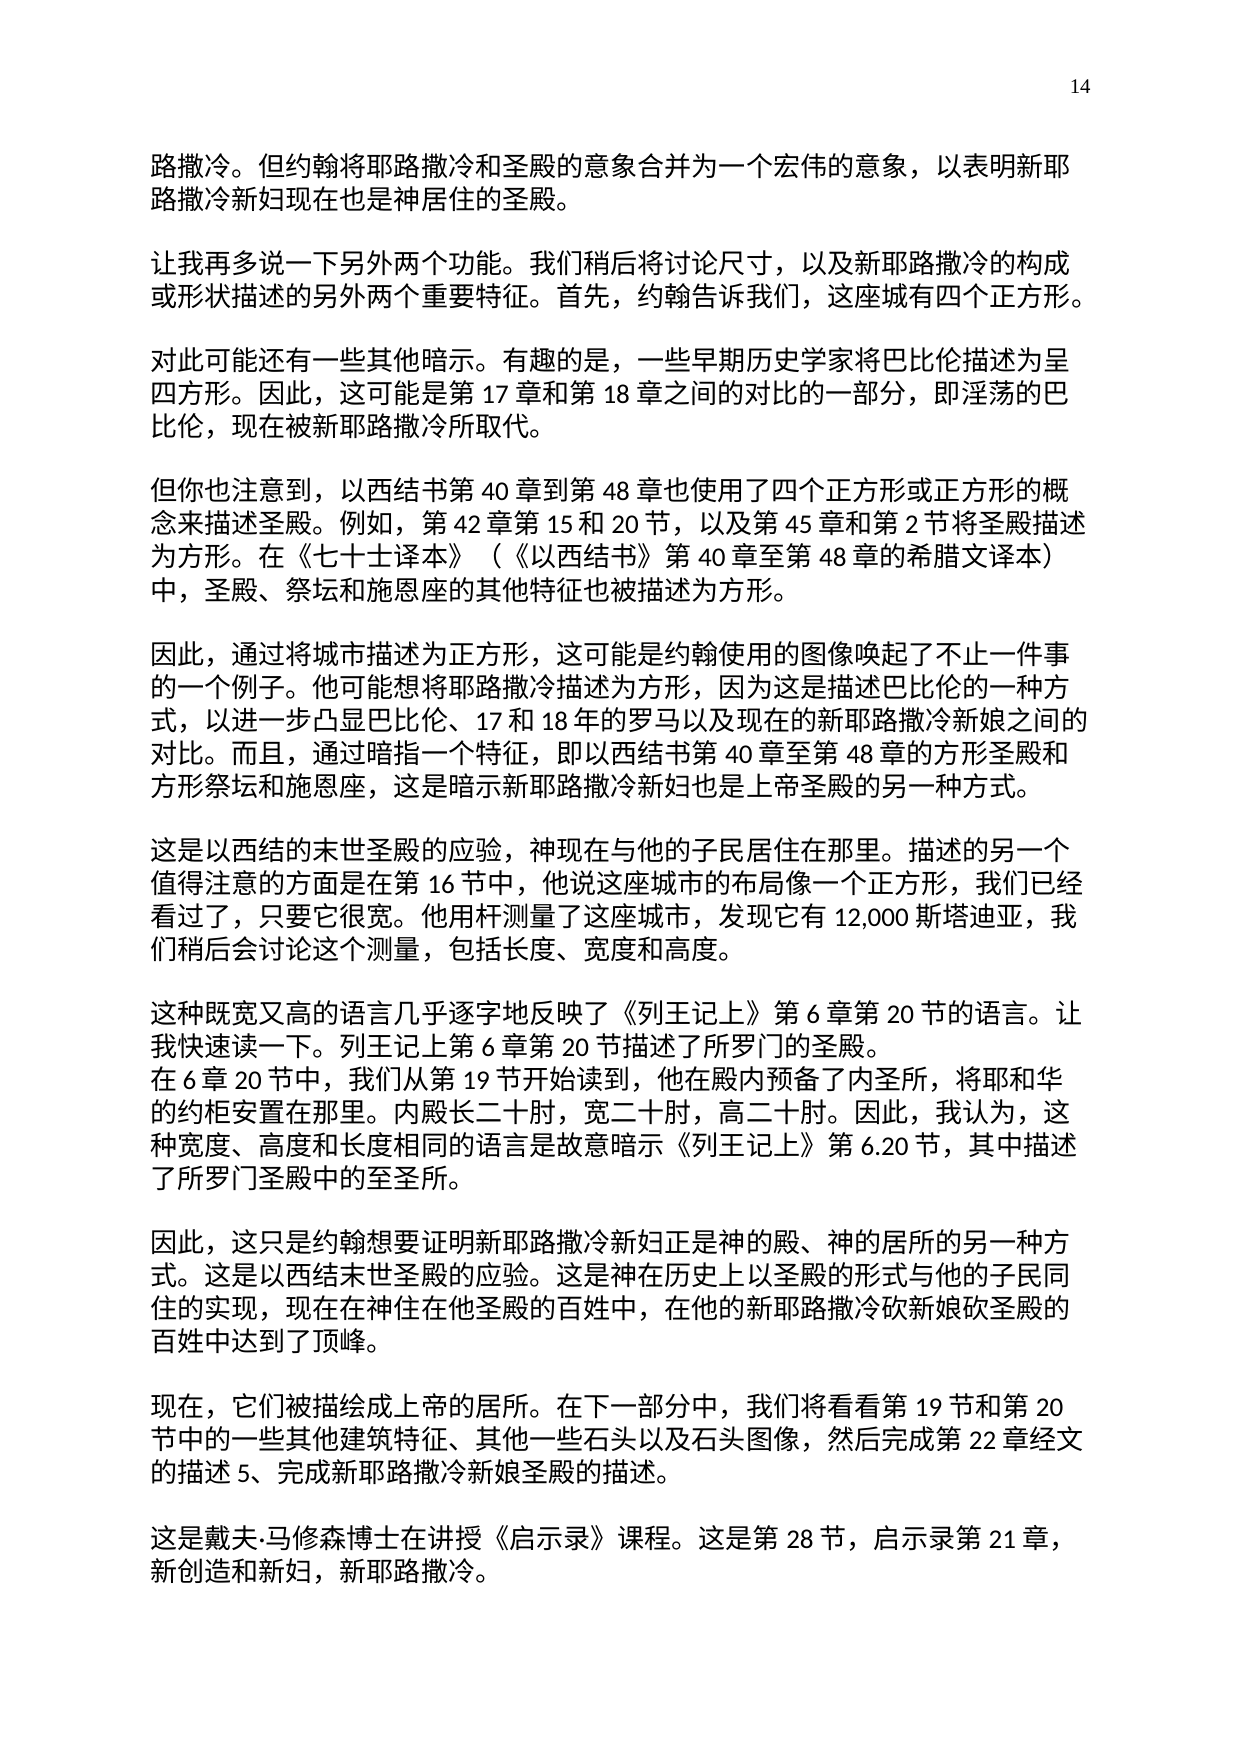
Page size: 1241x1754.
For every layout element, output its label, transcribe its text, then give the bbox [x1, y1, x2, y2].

text 现在，它们被描绘成上帝的居所。在下一部分中，我们将看看第 19 节和第 20 节中的一些其他建筑特征、其他一些石头以及石头图像，然后完成第 22 章经文的描述5、完成新耶路撒冷新娘圣殿的描述。 [150, 1390, 1090, 1489]
text 因此，通过将城市描述为正方形，这可能是约翰使用的图像唤起了不止一件事的一个例子。他可能想将耶路撒冷描述为方形，因为这是描述巴比伦的一种方式，以进一步凸显巴比伦、17和18年的罗马以及现在的新耶路撒冷新娘之间的对比。而且，通过暗指一个特征，即以西结书第 40 章至第 48 章的方形圣殿和方形祭坛和施恩座，这是暗示新耶路撒冷新妇也是上帝圣殿的另一种方式。 [150, 638, 1090, 803]
text 这种既宽又高的语言几乎逐字地反映了《列王记上》第 6 章第 20 节的语言。让我快速读一下。列王记上第 6 章第 20 节描述了所罗门的圣殿。 [150, 997, 1090, 1063]
text 因此，这只是约翰想要证明新耶路撒冷新妇正是神的殿、神的居所的另一种方式。这是以西结末世圣殿的应验。这是神在历史上以圣殿的形式与他的子民同住的实现，现在在神住在他圣殿的百姓中，在他的新耶路撒冷砍新娘砍圣殿的百姓中达到了顶峰。 [150, 1227, 1090, 1359]
text 在6章20节中，我们从第19节开始读到，他在殿内预备了内圣所，将耶和华的约柜安置在那里。内殿长二十肘，宽二十肘，高二十肘。因此，我认为，这种宽度、高度和长度相同的语言是故意暗示《列王记上》第 6.20 节，其中描述了所罗门圣殿中的至圣所。 [150, 1063, 1090, 1195]
text 但你也注意到，以西结书第 40 章到第 48 章也使用了四个正方形或正方形的概念来描述圣殿。例如，第42章第15和20节，以及第45章和第2节将圣殿描述为方形。在《七十士译本》（《以西结书》第 40 章至第 48 章的希腊文译本）中，圣殿、祭坛和施恩座的其他特征也被描述为方形。 [150, 474, 1090, 607]
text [150, 150, 1090, 216]
text 让我再多说一下另外两个功能。我们稍后将讨论尺寸，以及新耶路撒冷的构成或形状描述的另外两个重要特征。首先，约翰告诉我们，这座城有四个正方形。 [150, 247, 1090, 313]
text 这是以西结的末世圣殿的应验，神现在与他的子民居住在那里。描述的另一个值得注意的方面是在第 16 节中，他说这座城市的布局像一个正方形，我们已经看过了，只要它很宽。他用杆测量了这座城市，发现它有 12,000 斯塔迪亚，我们稍后会讨论这个测量，包括长度、宽度和高度。 [150, 834, 1090, 966]
text 这是戴夫·马修森博士在讲授《启示录》课程。这是第 28 节，启示录第 21 章，新创造和新妇，新耶路撒冷。 [150, 1522, 1090, 1588]
text 对此可能还有一些其他暗示。有趣的是，一些早期历史学家将巴比伦描述为呈四方形。因此，这可能是第 17 章和第 18 章之间的对比的一部分，即淫荡的巴比伦，现在被新耶路撒冷所取代。 [150, 344, 1090, 443]
